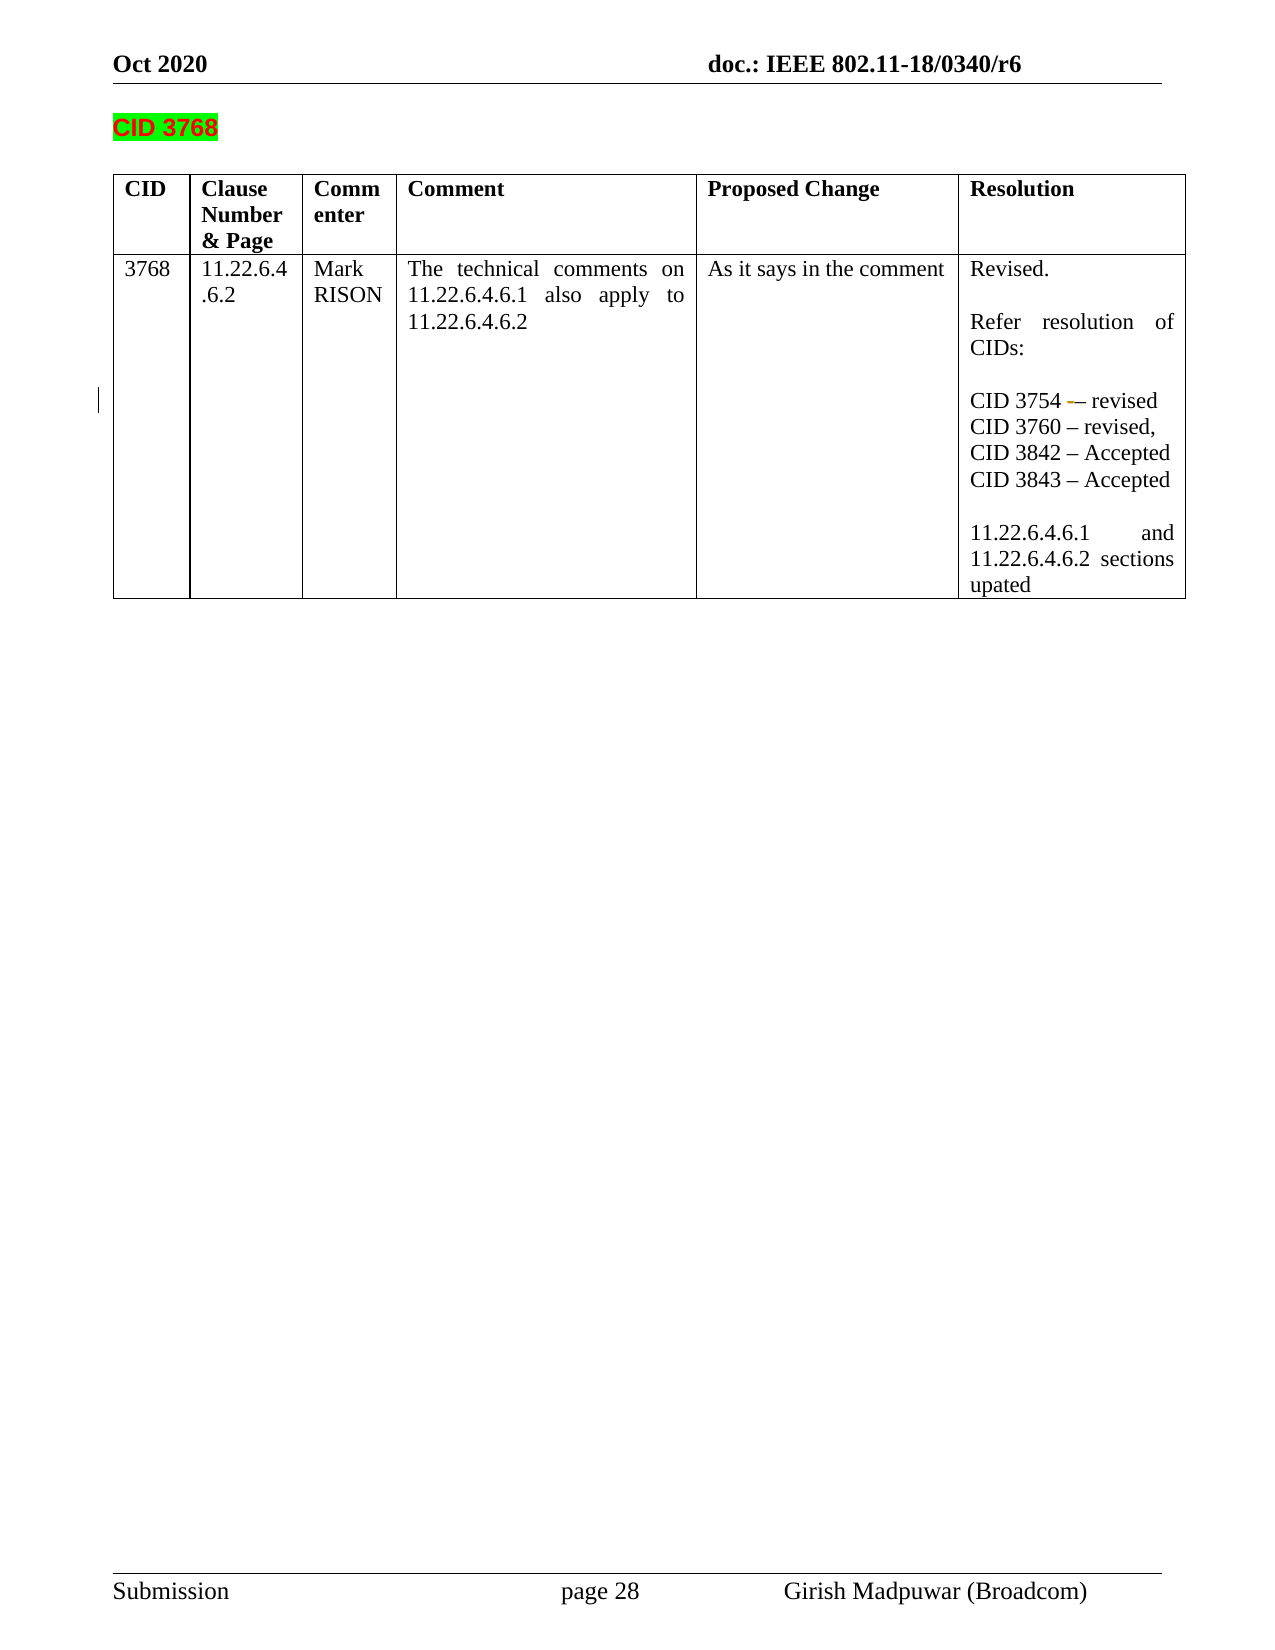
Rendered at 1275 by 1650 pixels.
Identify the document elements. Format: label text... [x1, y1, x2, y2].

table_cell Revised. Refer resolution of CIDs: CID 3754 – revised CID 3760 – revised, CID 3842 – Accepted CID 3843 – Accepted 11.22.6.4.6.1 and 11.22.6.4.6.2 sections upated [959, 255, 1185, 598]
table_cell 3768 [114, 255, 189, 598]
table_cell 11.22.6.4.6.2 [191, 255, 302, 598]
table_header Comment [397, 175, 696, 254]
table_cell The technical comments on 11.22.6.4.6.1 also apply to 11.22.6.4.6.2 [397, 255, 696, 598]
subtitle CID 3768 [112, 112, 1162, 141]
table_cell As it says in the comment [697, 255, 958, 598]
table_header Clause Number & Page [191, 175, 302, 254]
table_header Proposed Change [697, 175, 958, 254]
table_cell Mark RISON [303, 255, 396, 598]
table_header CID [114, 175, 189, 254]
table_header Resolution [959, 175, 1185, 254]
table_header Commenter [303, 175, 396, 254]
